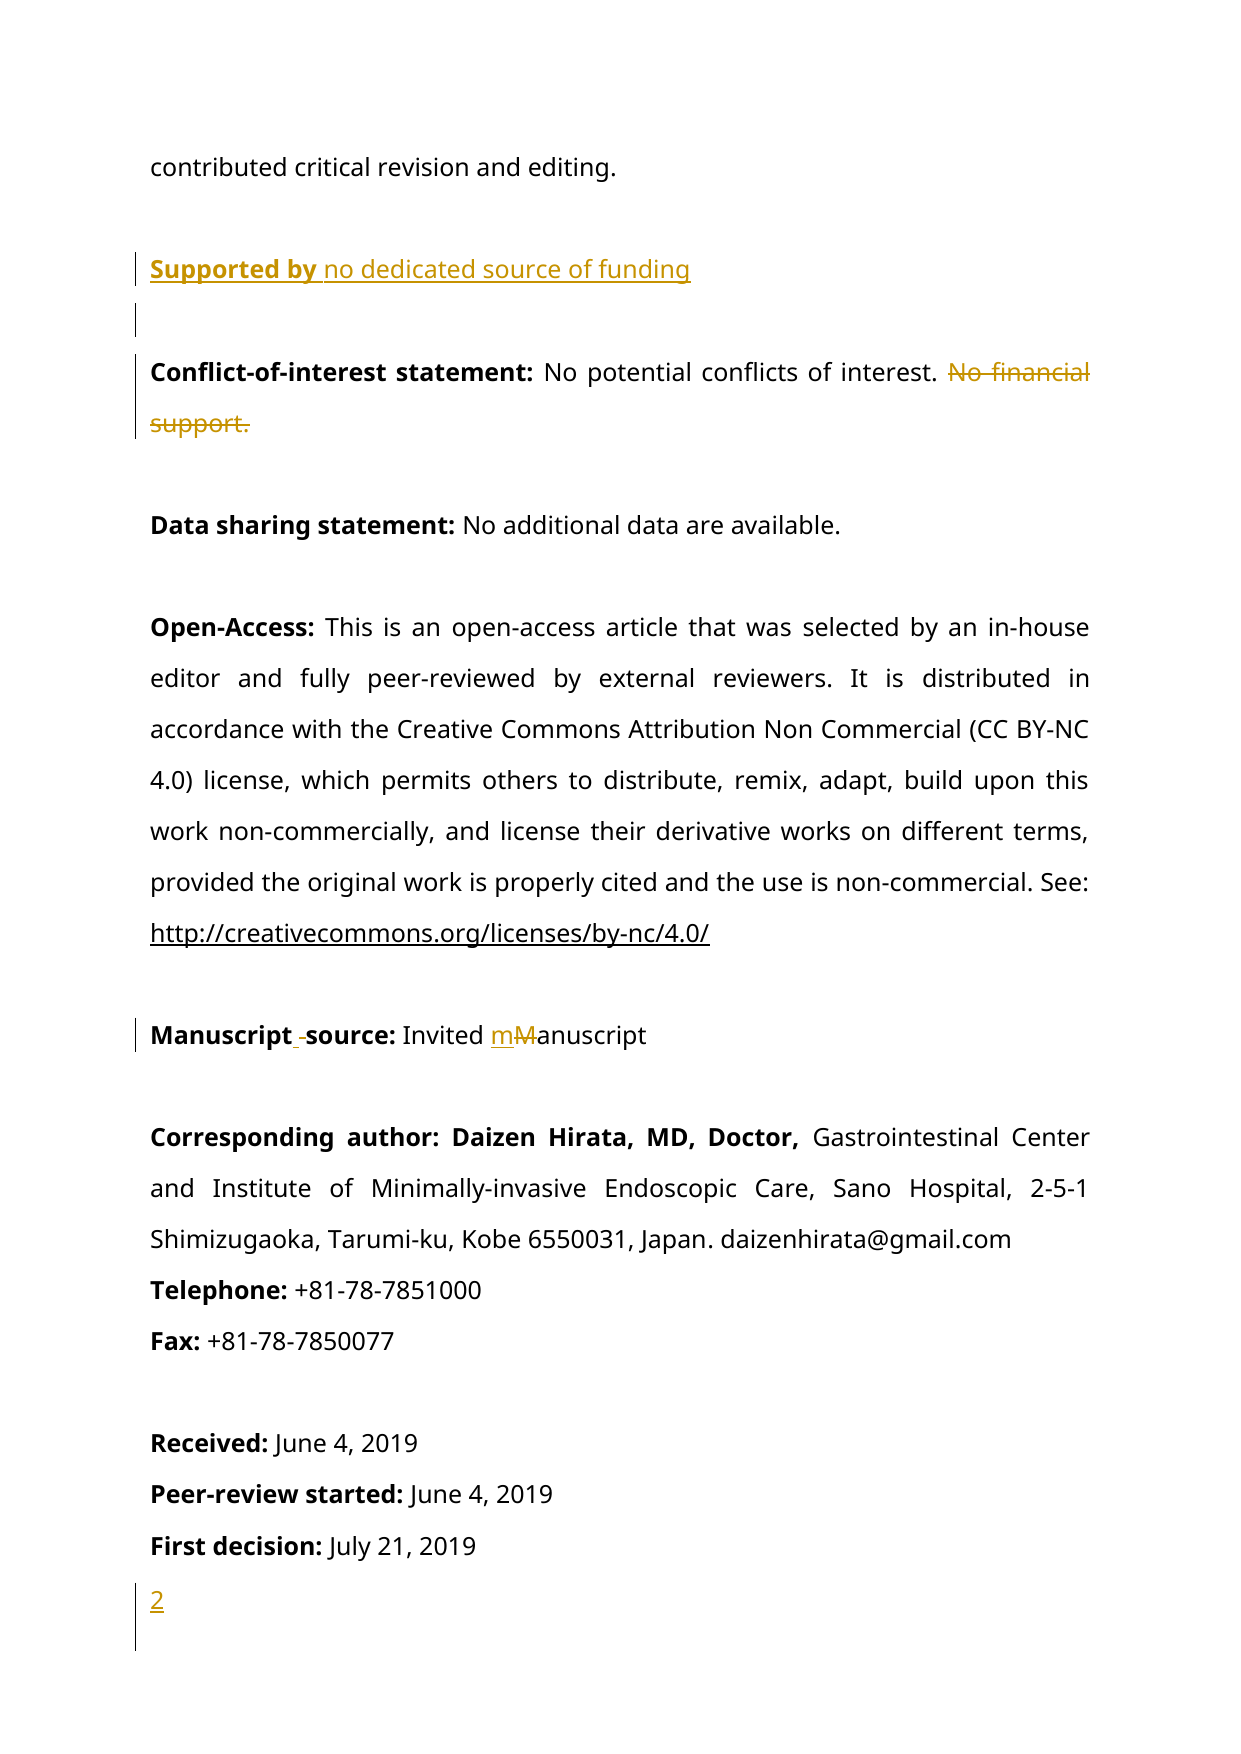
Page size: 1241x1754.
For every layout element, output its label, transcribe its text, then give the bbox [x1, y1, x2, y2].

text Open-Access: This is an open-access article that was selected by an in-house editor and fully peer-reviewed by external reviewers. It is distributed in accordance with the Creative Commons Attribution Non Commercial (CC BY-NC 4.0) license, which permits others to distribute, remix, adapt, build upon this work non-commercially, and license their derivative works on different terms, provided the original work is properly cited and the use is non-commercial. See: http://creativecommons.org/licenses/by-nc/4.0/ [150, 609, 1090, 950]
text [150, 150, 1090, 184]
text Manuscriptsource: Invited anuscript [150, 1018, 1090, 1052]
text Conflict-of-interest statement: No potential conflicts of interest. [150, 354, 1090, 439]
text First decision: July 21, 2019 [150, 1528, 1090, 1562]
text Received: June 4, 2019 [150, 1426, 1090, 1460]
text Corresponding author: Daizen Hirata, MD, Doctor, Gastrointestinal Center and Institute of Minimally-invasive Endoscopic Care, Sano Hospital, 2-5-1 Shimizugaoka, Tarumi-ku, Kobe 6550031, Japan. daizenhirata@gmail.com [150, 1120, 1090, 1256]
text Fax: +81-78-7850077 [150, 1324, 1090, 1358]
text Telephone: +81-78-7851000 [150, 1273, 1090, 1307]
text Peer-review started: June 4, 2019 [150, 1477, 1090, 1511]
text Data sharing statement: No additional data are available. [150, 507, 1090, 541]
